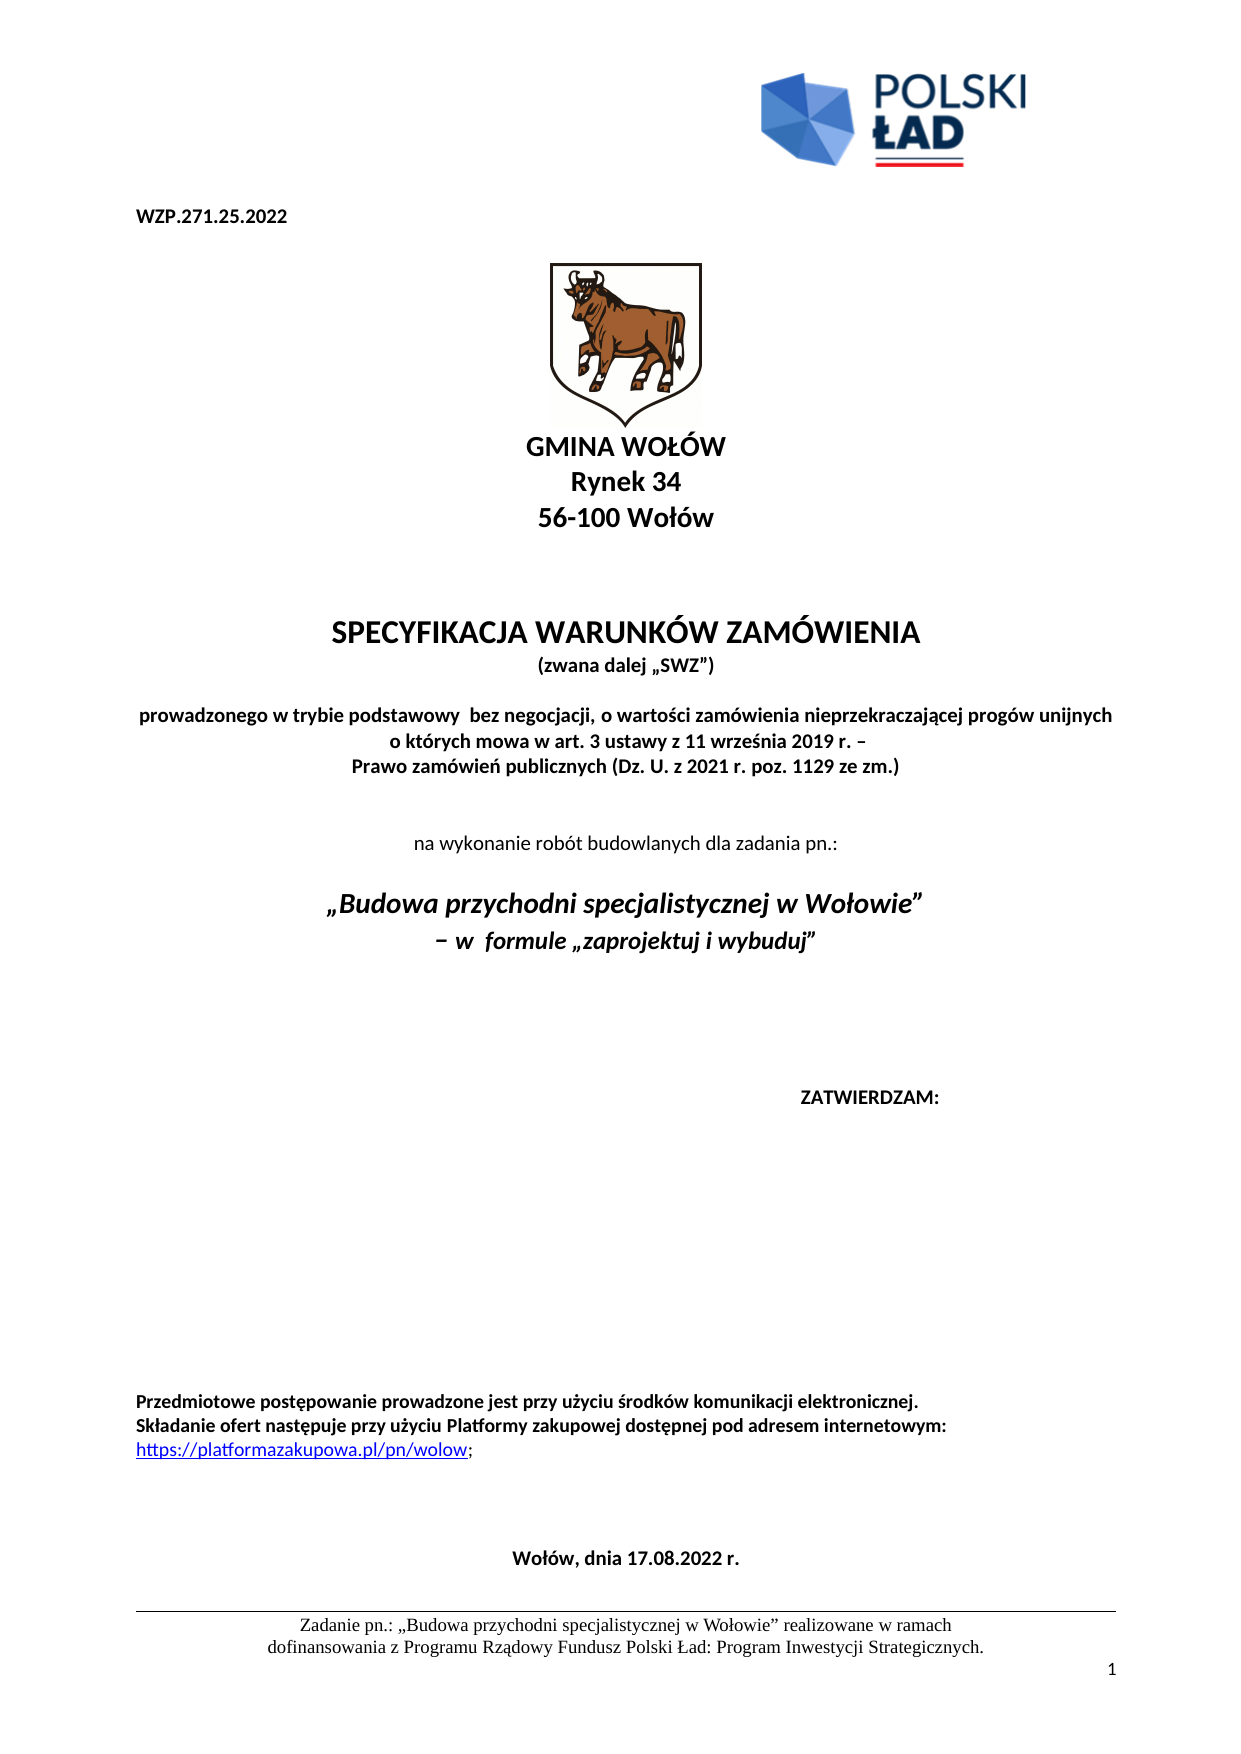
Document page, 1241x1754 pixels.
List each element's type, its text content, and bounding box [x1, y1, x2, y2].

text SPECYFIKACJA WARUNKÓW ZAMÓWIENIA [136, 611, 1116, 652]
text prowadzonego w trybie podstawowy bez negocjacji, o wartości zamówienia nieprzekraczającej progów unijnych [136, 703, 1116, 728]
text (zwana dalej „SWZ”) [136, 652, 1116, 677]
text 56-100 Wołów [136, 499, 1116, 535]
text na wykonanie robót budowlanych dla zadania pn.: [136, 830, 1116, 855]
picture [761, 73, 1026, 167]
text o których mowa w art. 3 ustawy z 11 września 2019 r. – [136, 728, 1116, 753]
text „Budowa przychodni specjalistycznej w Wołowie” [136, 886, 1116, 921]
text Wołów, dnia 17.08.2022 r. [136, 1545, 1116, 1571]
text Składanie ofert następuje przy użyciu Platformy zakupowej dostępnej pod adresem internetowym: https://platformazakupowa.pl/pn/wolow; [136, 1413, 1116, 1461]
text Przedmiotowe postępowanie prowadzone jest przy użyciu środków komunikacji elektronicznej. [136, 1389, 1116, 1413]
text Rynek 34 [136, 463, 1116, 499]
text ZATWIERDZAM: [800, 1084, 1116, 1109]
text – w formule „zaprojektuj i wybuduj” [136, 921, 1116, 957]
text GMINA WOŁÓW [136, 428, 1116, 463]
text WZP.271.25.2022 [136, 195, 1116, 229]
text Prawo zamówień publicznych (Dz. U. z 2021 r. poz. 1129 ze zm.) [136, 753, 1116, 779]
